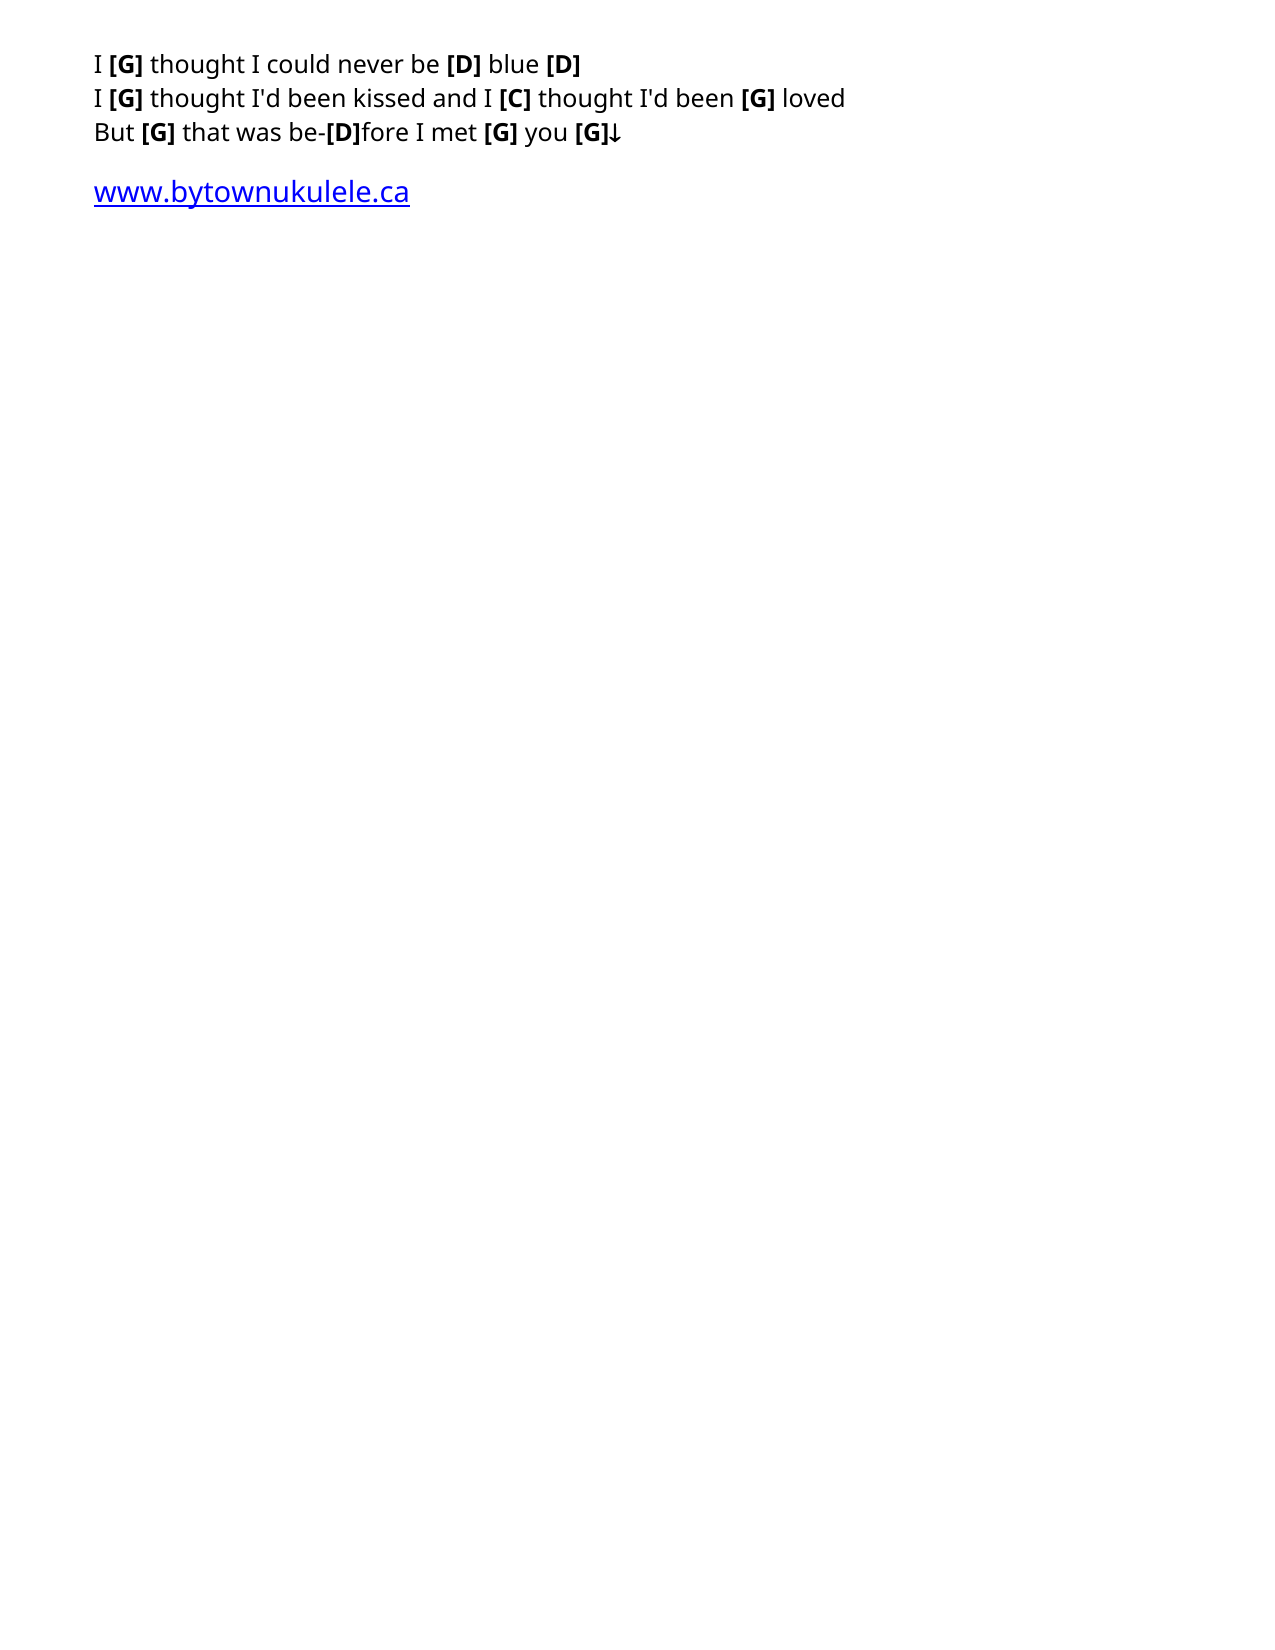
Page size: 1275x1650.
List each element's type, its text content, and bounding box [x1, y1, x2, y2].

text www.bytownukulele.ca [94, 172, 1256, 211]
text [94, 115, 1256, 149]
text I [G] thought I'd been kissed and I [C] thought I'd been [G] loved [94, 81, 1256, 115]
text I [G] thought I could never be [D] blue [D] [94, 47, 1256, 81]
